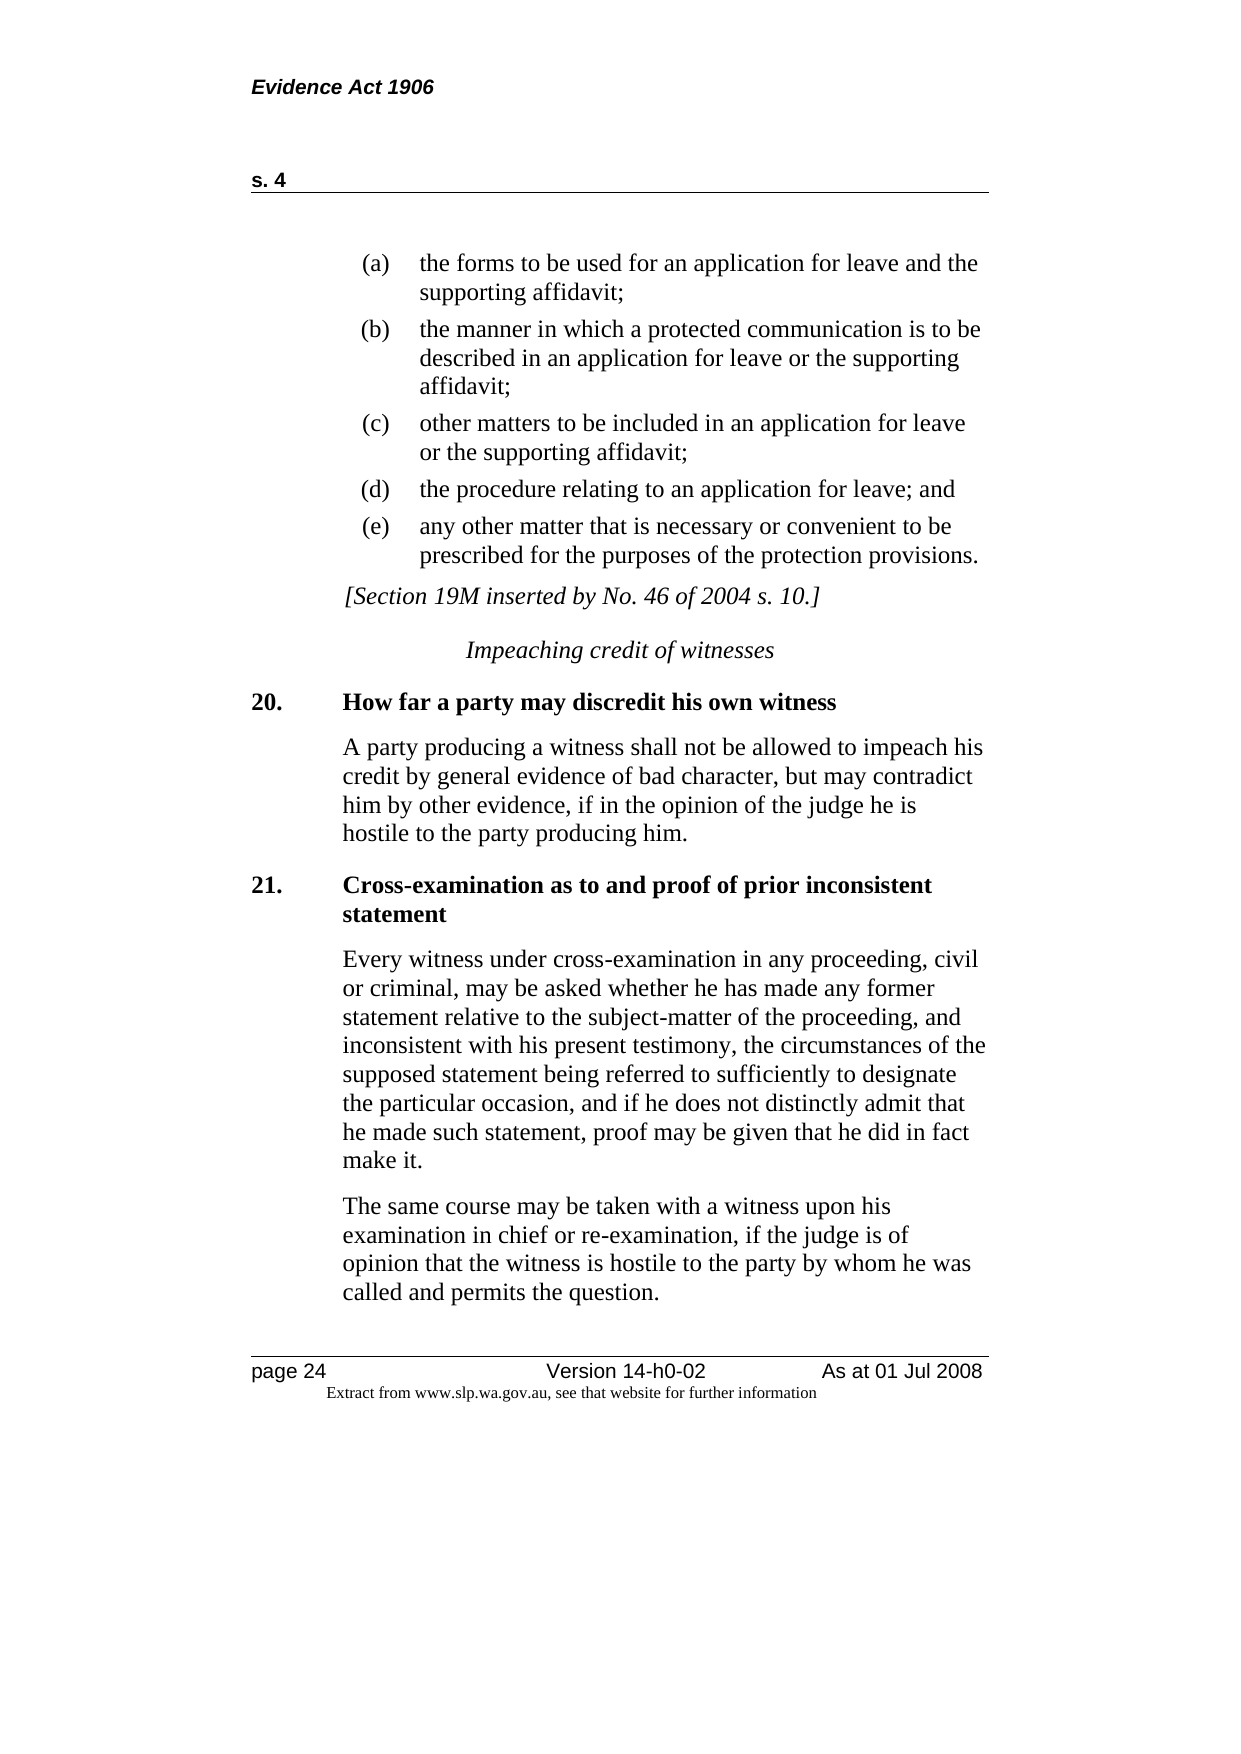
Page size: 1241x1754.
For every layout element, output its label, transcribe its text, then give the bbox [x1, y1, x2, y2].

text (c) other matters to be included in an application for leave or the supporting affidavit; [251, 408, 989, 466]
text A party producing a witness shall not be allowed to impeach his credit by general evidence of bad character, but may contradict him by other evidence, if in the opinion of the judge he is hostile to the party producing him. [251, 732, 989, 847]
subtitle Impeaching credit of witnesses [251, 635, 989, 664]
text (e) any other matter that is necessary or convenient to be prescribed for the purposes of the protection provisions. [251, 511, 989, 569]
subtitle 21. Cross-examination as to and proof of prior inconsistent statement [251, 870, 989, 928]
text (b) the manner in which a protected communication is to be described in an application for leave or the supporting affidavit; [251, 314, 989, 400]
subtitle 20. How far a party may discredit his own witness [251, 687, 989, 716]
text (a) the forms to be used for an application for leave and the supporting affidavit; [251, 248, 989, 306]
text (d) the procedure relating to an application for leave; and [251, 474, 989, 503]
text [Section 19M inserted by No. 46 of 2004 s. 10.] [251, 581, 989, 610]
text Every witness under cross-examination in any proceeding, civil or criminal, may be asked whether he has made any former statement relative to the subject-matter of the proceeding, and inconsistent with his present testimony, the circumstances of the supposed statement being referred to sufficiently to designate the particular occasion, and if he does not distinctly admit that he made such statement, proof may be given that he did in fact make it. [251, 944, 989, 1174]
text The same course may be taken with a witness upon his examination in chief or re-examination, if the judge is of opinion that the witness is hostile to the party by whom he was called and permits the question. [251, 1191, 989, 1306]
